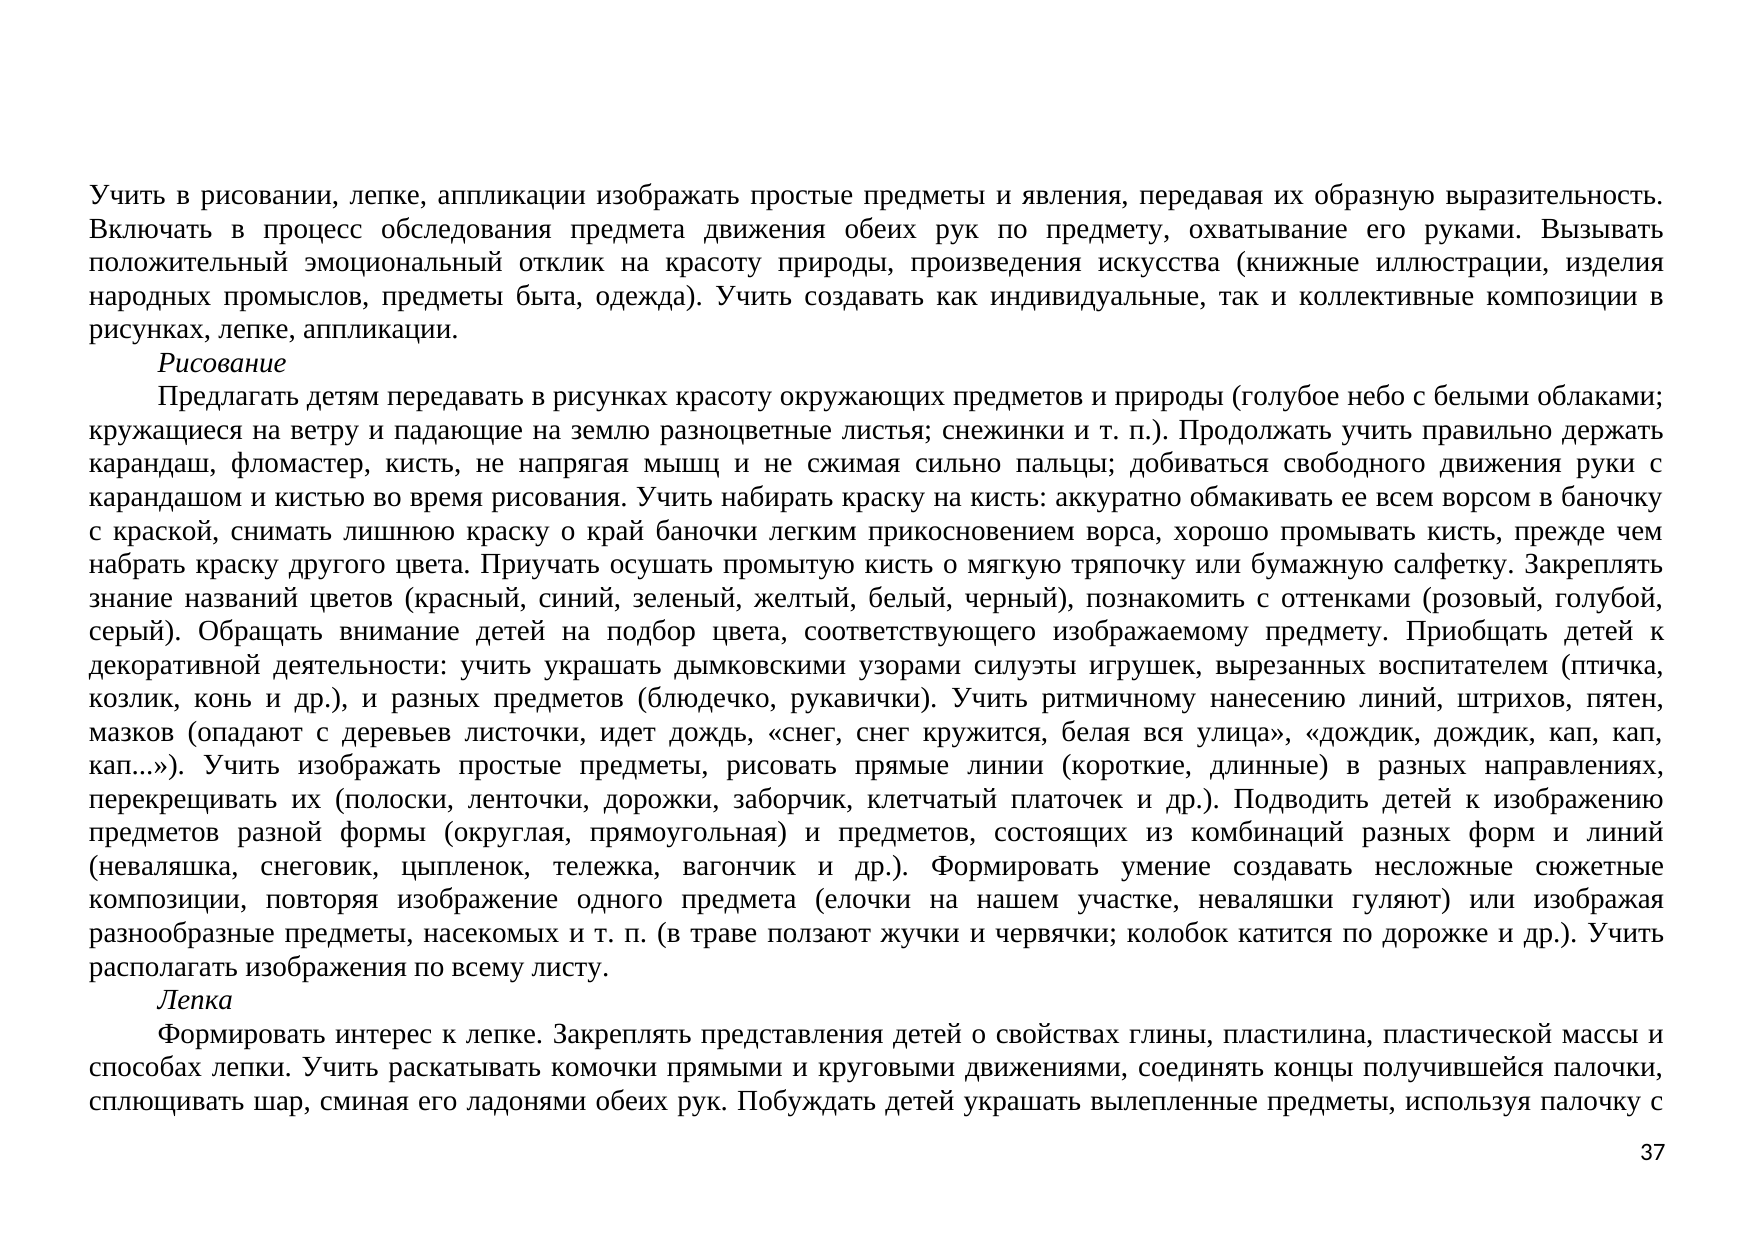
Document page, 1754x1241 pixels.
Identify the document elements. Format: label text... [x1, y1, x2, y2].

text Рисование [89, 345, 1665, 378]
text Лепка [89, 982, 1665, 1016]
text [89, 1016, 1665, 1116]
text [89, 177, 1665, 345]
text Предлагать детям передавать в рисунках красоту окружающих предметов и природы (голубое небо с белыми облаками; кружащиеся на ветру и падающие на землю разноцветные листья; снежинки и т. п.). Продолжать учить правильно держать карандаш, фломастер, кисть, не напрягая мышц и не сжимая сильно пальцы; добиваться свободного движения руки с карандашом и кистью во время рисования. Учить набирать краску на кисть: аккуратно обмакивать ее всем ворсом в баночку с краской, снимать лишнюю краску о край баночки легким прикосновением ворса, хорошо промывать кисть, прежде чем набрать краску другого цвета. Приучать осушать промытую кисть о мягкую тряпочку или бумажную салфетку. Закреплять знание названий цветов (красный, синий, зеленый, желтый, белый, черный), познакомить с оттенками (розовый, голубой, серый). Обращать внимание детей на подбор цвета, соответствующего изображаемому предмету. Приобщать детей к декоративной деятельности: учить украшать дымковскими узорами силуэты игрушек, вырезанных воспитателем (птичка, козлик, конь и др.), и разных предметов (блюдечко, рукавички). Учить ритмичному нанесению линий, штрихов, пятен, мазков (опадают с деревьев листочки, идет дождь, «снег, снег кружится, белая вся улица», «дождик, дождик, кап, кап, кап...»). Учить изображать простые предметы, рисовать прямые линии (короткие, длинные) в разных направлениях, перекрещивать их (полоски, ленточки, дорожки, заборчик, клетчатый платочек и др.). Подводить детей к изображению предметов разной формы (округлая, прямоугольная) и предметов, состоящих из комбинаций разных форм и линий (неваляшка, снеговик, цыпленок, тележка, вагончик и др.). Формировать умение создавать несложные сюжетные композиции, повторяя изображение одного предмета (елочки на нашем участке, неваляшки гуляют) или изображая разнообразные предметы, насекомых и т. п. (в траве ползают жучки и червячки; колобок катится по дорожке и др.). Учить располагать изображения по всему листу. [89, 378, 1665, 982]
